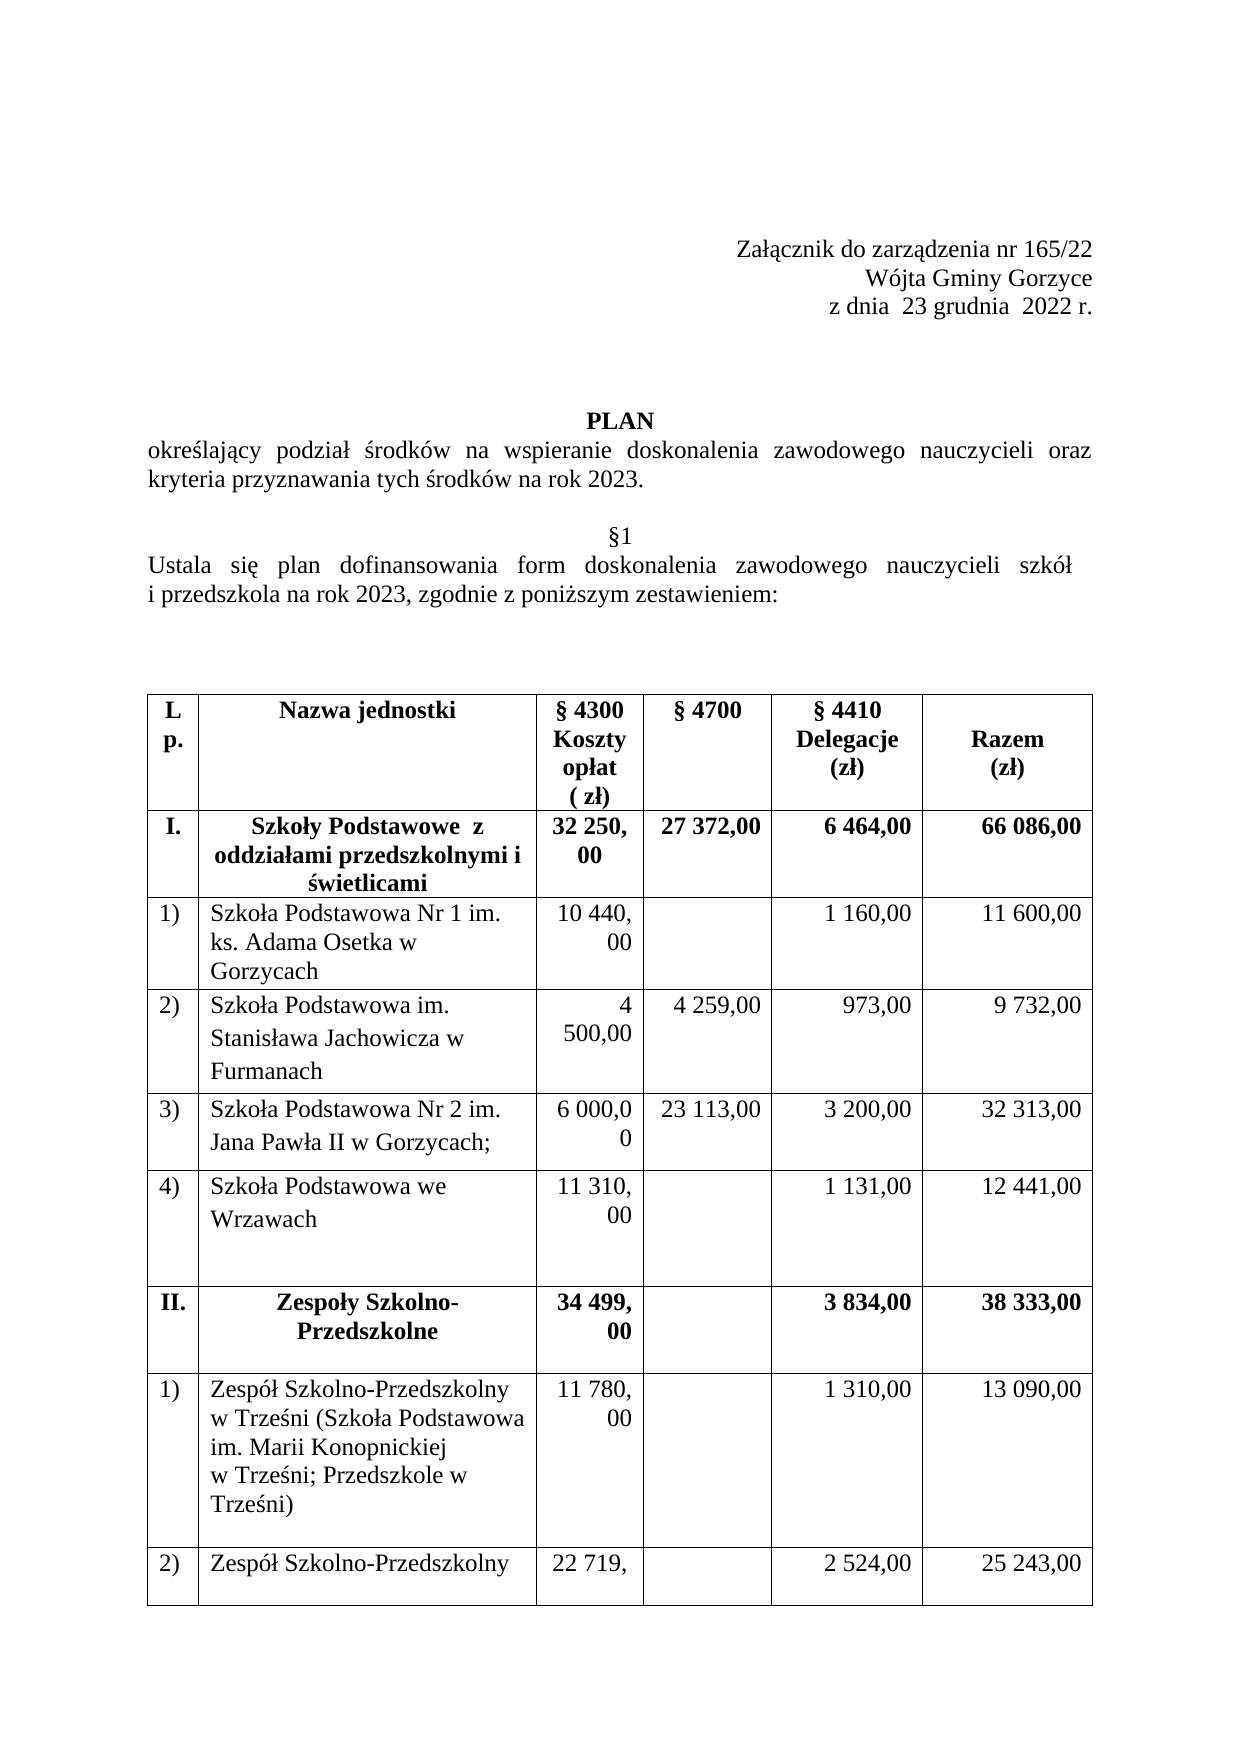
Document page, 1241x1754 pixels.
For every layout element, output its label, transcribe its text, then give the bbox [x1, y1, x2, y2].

table_cell 1) [148, 898, 198, 989]
text z dnia 23 grudnia 2022 r. [148, 291, 1093, 320]
table_header Lp. [148, 695, 198, 810]
text Ustala się plan dofinansowania form doskonalenia zawodowego nauczycieli szkół i przedszkola na rok 2023, zgodnie z poniższym zestawieniem: [148, 550, 1093, 608]
text §1 [148, 521, 1093, 550]
table_cell 1) [148, 1374, 198, 1547]
table_cell [644, 1287, 771, 1373]
table_cell 10 440,00 [537, 898, 643, 989]
table_cell Szkoła Podstawowa im. Stanisława Jachowicza w Furmanach [199, 990, 536, 1093]
table_cell 13 090,00 [923, 1374, 1092, 1547]
table_cell 4) [148, 1171, 198, 1286]
text Załącznik do zarządzenia nr 165/22 [148, 234, 1093, 263]
table_cell 12 441,00 [923, 1171, 1092, 1286]
table_cell 3 200,00 [772, 1094, 922, 1170]
table_cell 34 499,00 [537, 1287, 643, 1373]
table_cell Szkoła Podstawowa we Wrzawach [199, 1171, 536, 1286]
table_cell I. [148, 811, 198, 897]
table_cell 11 780,00 [537, 1374, 643, 1547]
table_cell 32 313,00 [923, 1094, 1092, 1170]
table_cell [644, 1171, 771, 1286]
table_cell Szkoły Podstawowe z oddziałami przedszkolnymi i świetlicami [199, 811, 536, 897]
table_cell 2) [148, 990, 198, 1093]
table_cell 23 113,00 [644, 1094, 771, 1170]
table_cell 1 310,00 [772, 1374, 922, 1547]
table_cell 1 131,00 [772, 1171, 922, 1286]
table_cell 973,00 [772, 990, 922, 1093]
table_cell 32 250,00 [537, 811, 643, 897]
table_cell II. [148, 1287, 198, 1373]
table_cell 27 372,00 [644, 811, 771, 897]
table_cell 6 464,00 [772, 811, 922, 897]
table_header § 4700 [644, 695, 771, 810]
table_cell Zespoły Szkolno-Przedszkolne [199, 1287, 536, 1373]
table_cell 38 333,00 [923, 1287, 1092, 1373]
table_cell 66 086,00 [923, 811, 1092, 897]
table_cell Zespół Szkolno-Przedszkolny w Trześni (Szkoła Podstawowa im. Marii Konopnickiej w Trześni; Przedszkole w Trześni) [199, 1374, 536, 1547]
table_cell 22 719,00 [537, 1548, 643, 1605]
table_cell 1 160,00 [772, 898, 922, 989]
table_header Razem (zł) [923, 695, 1092, 810]
table_cell 3) [148, 1094, 198, 1170]
text Wójta Gminy Gorzyce [148, 263, 1093, 291]
table_cell 11 310,00 [537, 1171, 643, 1286]
text określający podział środków na wspieranie doskonalenia zawodowego nauczycieli oraz kryteria przyznawania tych środków na rok 2023. [148, 435, 1093, 493]
table_cell Szkoła Podstawowa Nr 2 im. Jana Pawła II w Gorzycach; [199, 1094, 536, 1170]
table_cell 3 834,00 [772, 1287, 922, 1373]
table_cell [644, 1374, 771, 1547]
table_cell 9 732,00 [923, 990, 1092, 1093]
table_cell 4 259,00 [644, 990, 771, 1093]
table_cell [644, 1548, 771, 1605]
table_header Nazwa jednostki [199, 695, 536, 810]
table_cell 4 500,00 [537, 990, 643, 1093]
table_cell 6 000,00 [537, 1094, 643, 1170]
table_cell [644, 898, 771, 989]
table_cell 11 600,00 [923, 898, 1092, 989]
table_cell 25 243,00 [923, 1548, 1092, 1605]
text PLAN [148, 406, 1093, 435]
table_header § 4300 Koszty opłat ( zł) [537, 695, 643, 810]
table_cell Szkoła Podstawowa Nr 1 im. ks. Adama Osetka w Gorzycach [199, 898, 536, 989]
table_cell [199, 1548, 536, 1605]
table_cell 2 524,00 [772, 1548, 922, 1605]
table_cell 2) [148, 1548, 198, 1605]
table_header § 4410 Delegacje (zł) [772, 695, 922, 810]
